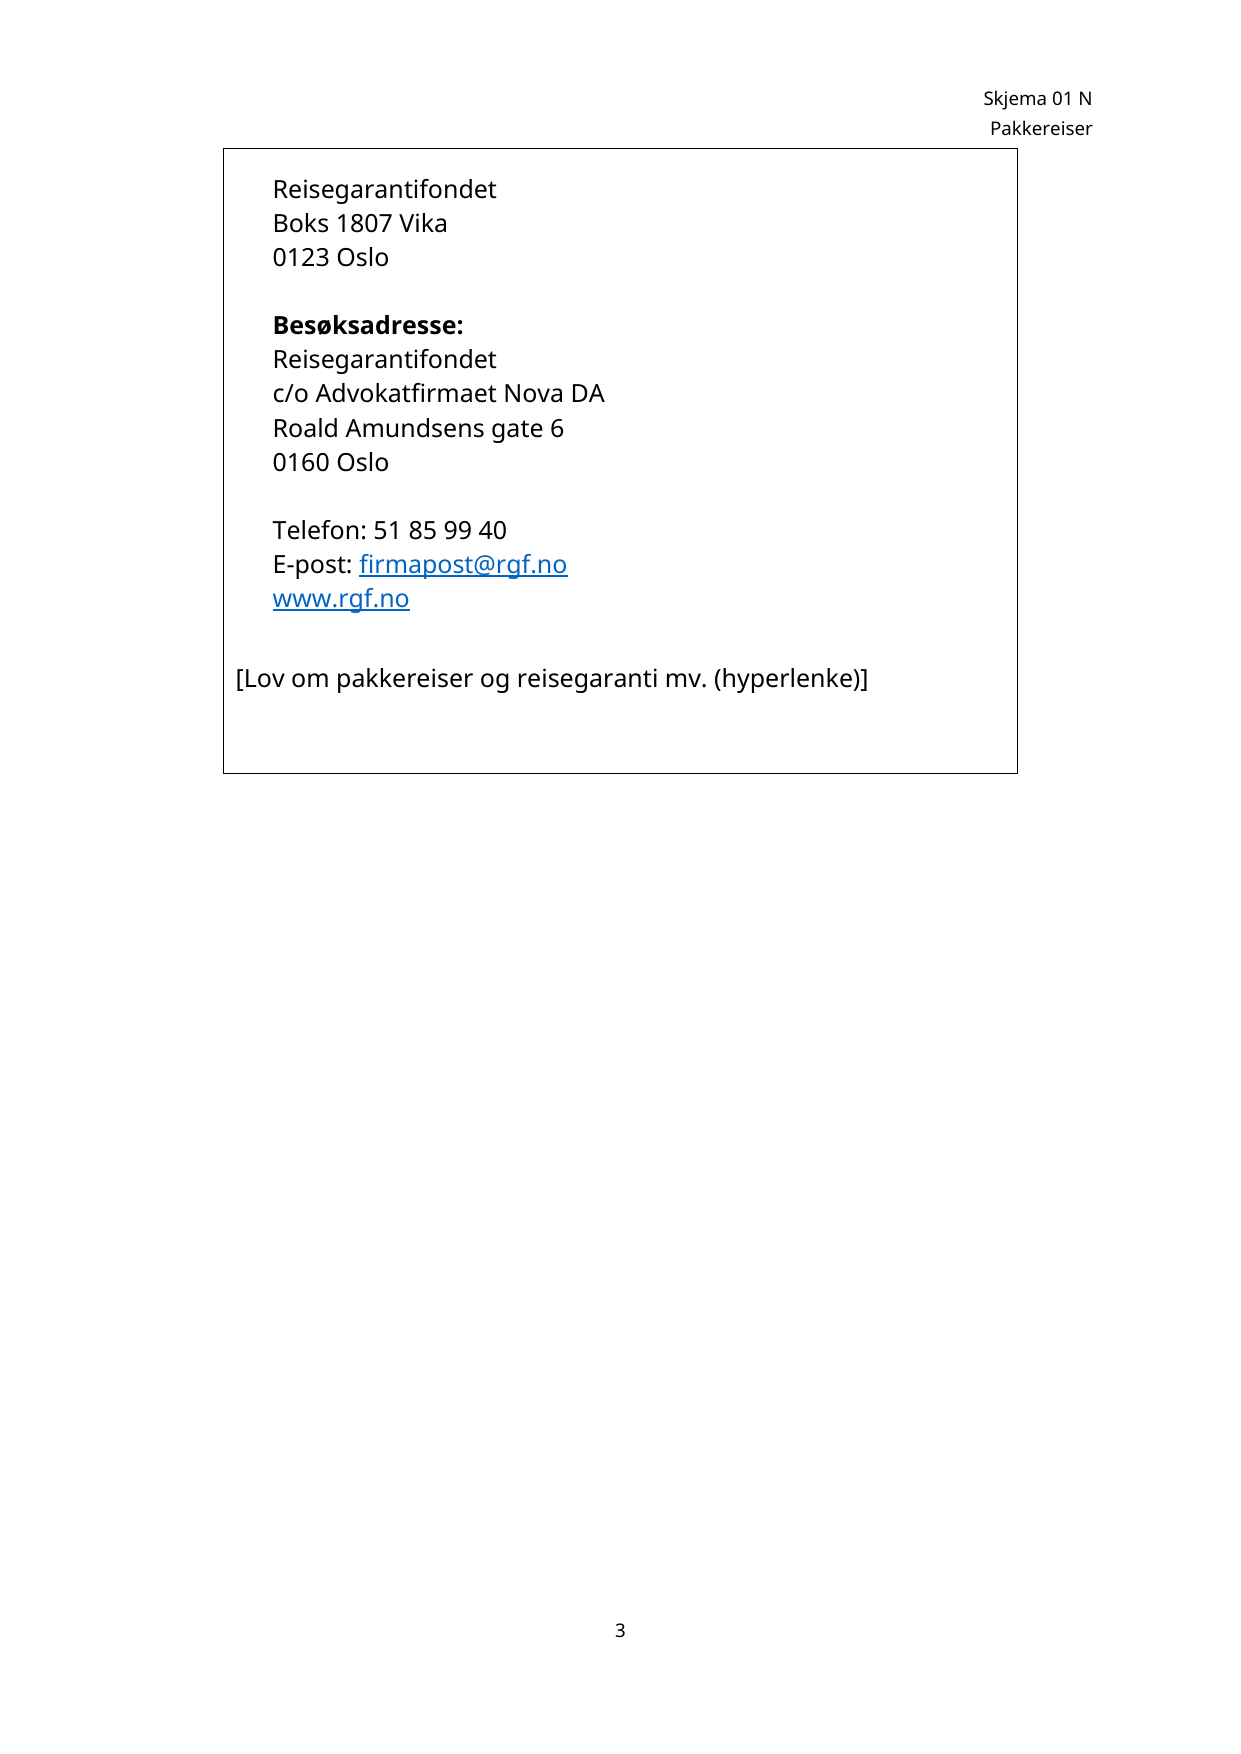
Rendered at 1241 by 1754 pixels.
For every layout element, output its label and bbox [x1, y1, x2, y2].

table_header [224, 149, 1017, 773]
